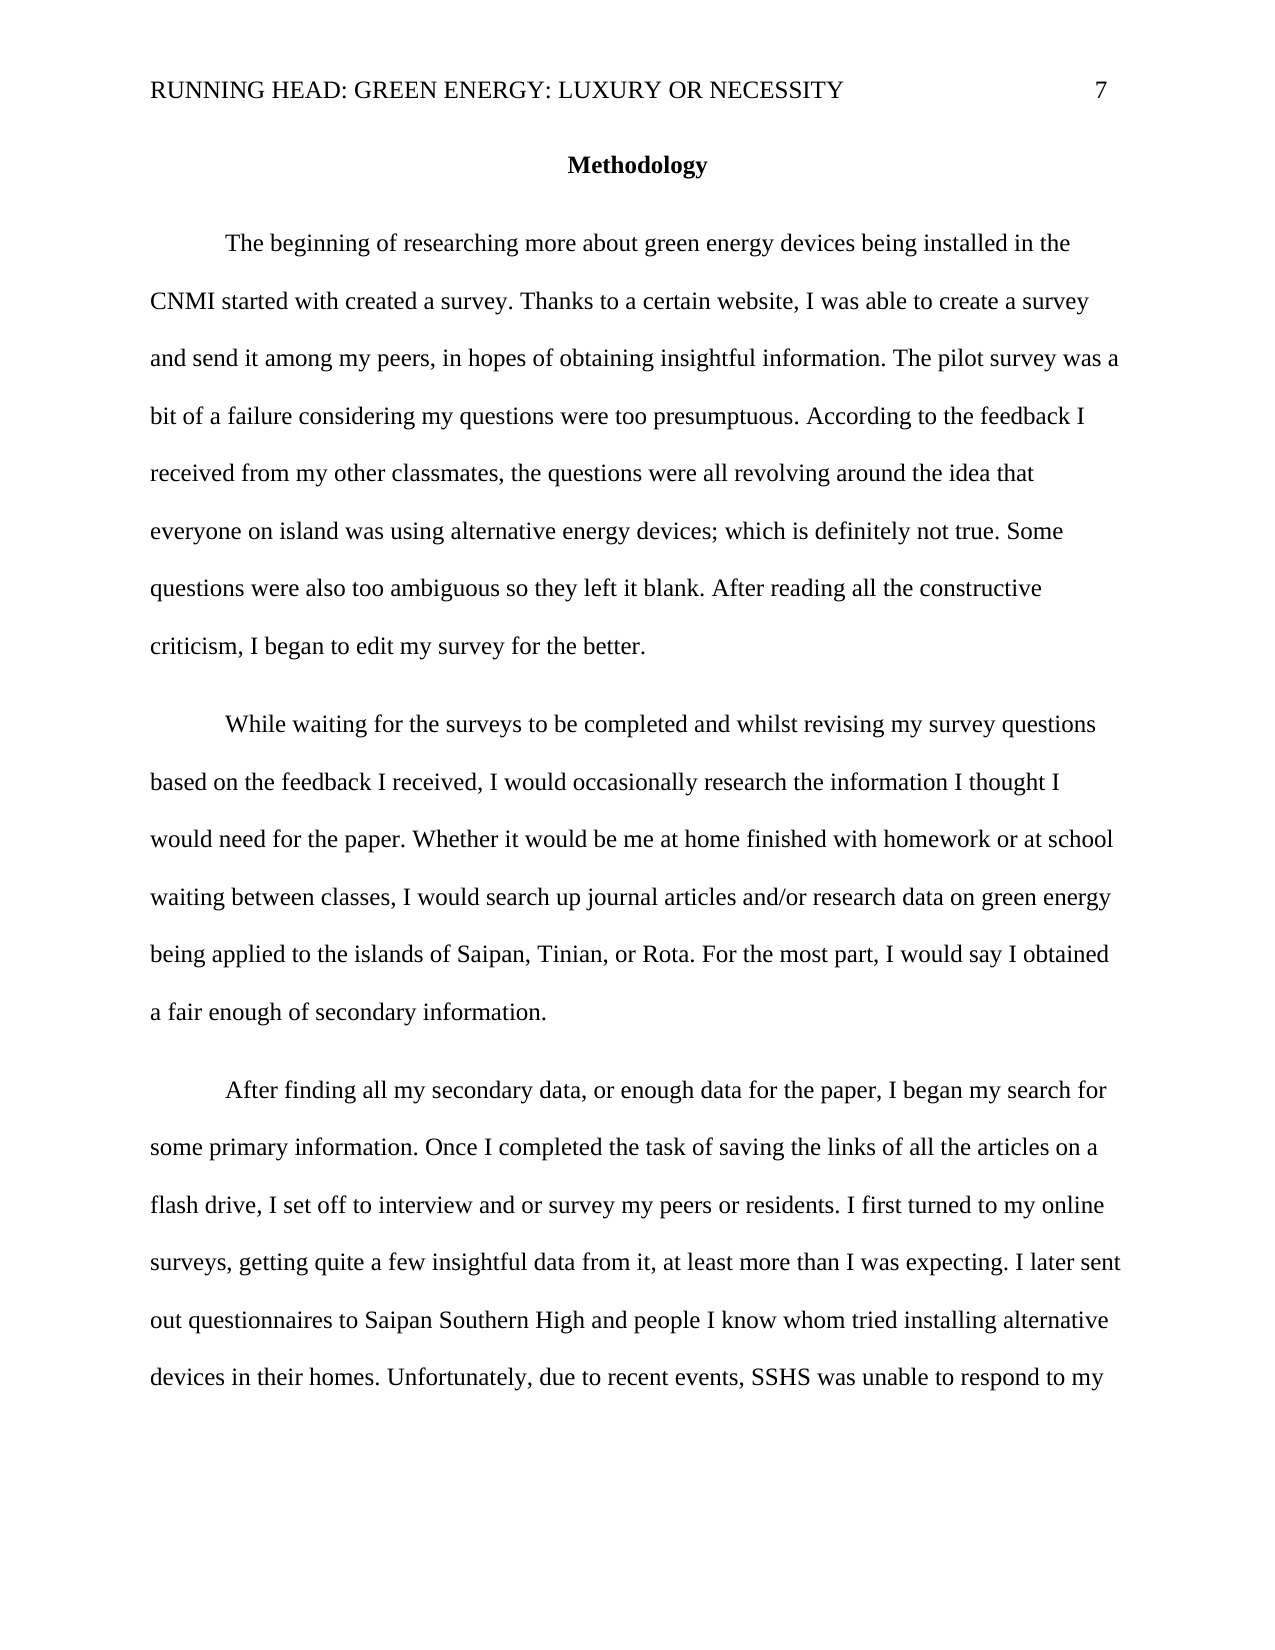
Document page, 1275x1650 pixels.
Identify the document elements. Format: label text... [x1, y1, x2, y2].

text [150, 1075, 1125, 1391]
text Methodology [150, 150, 1125, 179]
text The beginning of researching more about green energy devices being installed in the CNMI started with created a survey. Thanks to a certain website, I was able to create a survey and send it among my peers, in hopes of obtaining insightful information. The pilot survey was a bit of a failure considering my questions were too presumptuous. According to the feedback I received from my other classmates, the questions were all revolving around the idea that everyone on island was using alternative energy devices; which is definitely not true. Some questions were also too ambiguous so they left it blank. After reading all the constructive criticism, I began to edit my survey for the better. [150, 228, 1125, 659]
text While waiting for the surveys to be completed and whilst revising my survey questions based on the feedback I received, I would occasionally research the information I thought I would need for the paper. Whether it would be me at home finished with homework or at school waiting between classes, I would search up journal articles and/or research data on green energy being applied to the islands of Saipan, Tinian, or Rota. For the most part, I would say I obtained a fair enough of secondary information. [150, 709, 1125, 1025]
